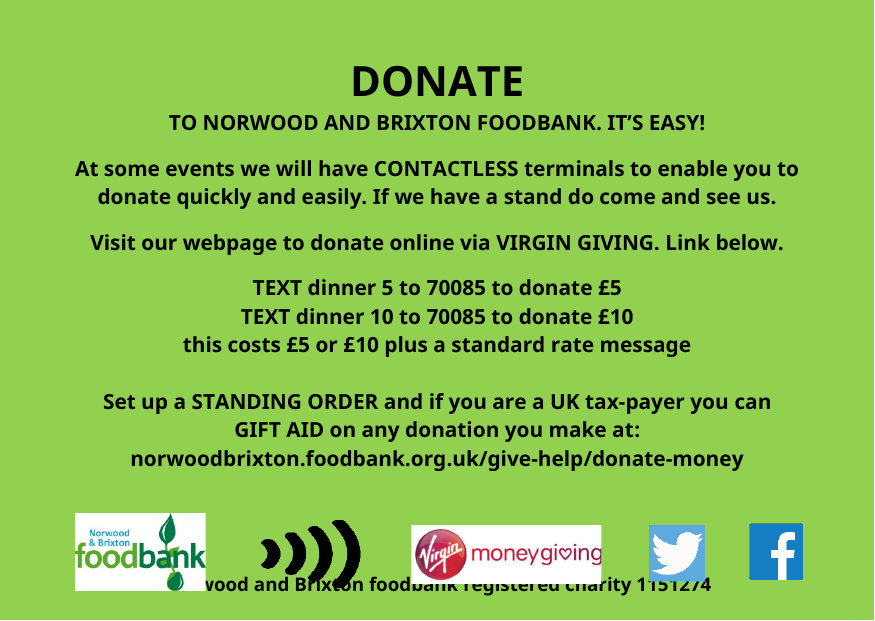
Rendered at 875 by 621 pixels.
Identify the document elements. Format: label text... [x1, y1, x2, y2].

text norwoodbrixton.foodbank.org.uk/give-help/donate-money [53, 444, 821, 472]
text GIFT AID on any donation you make at: [53, 416, 821, 444]
text DONATE [53, 52, 821, 108]
text this costs £5 or £10 plus a standard rate message [53, 330, 821, 359]
text Set up a STANDING ORDER and if you are a UK tax-payer you can [53, 387, 821, 416]
picture [648, 525, 705, 582]
text TEXT dinner 5 to 70085 to donate £5 [53, 273, 821, 302]
picture [75, 513, 206, 591]
text Visit our webpage to donate online via VIRGIN GIVING. Link below. [53, 228, 821, 256]
text TO NORWOOD AND BRIXTON FOODBANK. IT’S EASY! [53, 108, 821, 137]
picture [261, 520, 363, 588]
text At some events we will have CONTACTLESS terminals to enable you to donate quickly and easily. If we have a stand do come and see us. [53, 154, 821, 211]
text TEXT dinner 10 to 70085 to donate £10 [53, 302, 821, 330]
picture [748, 522, 804, 581]
picture [411, 525, 602, 584]
